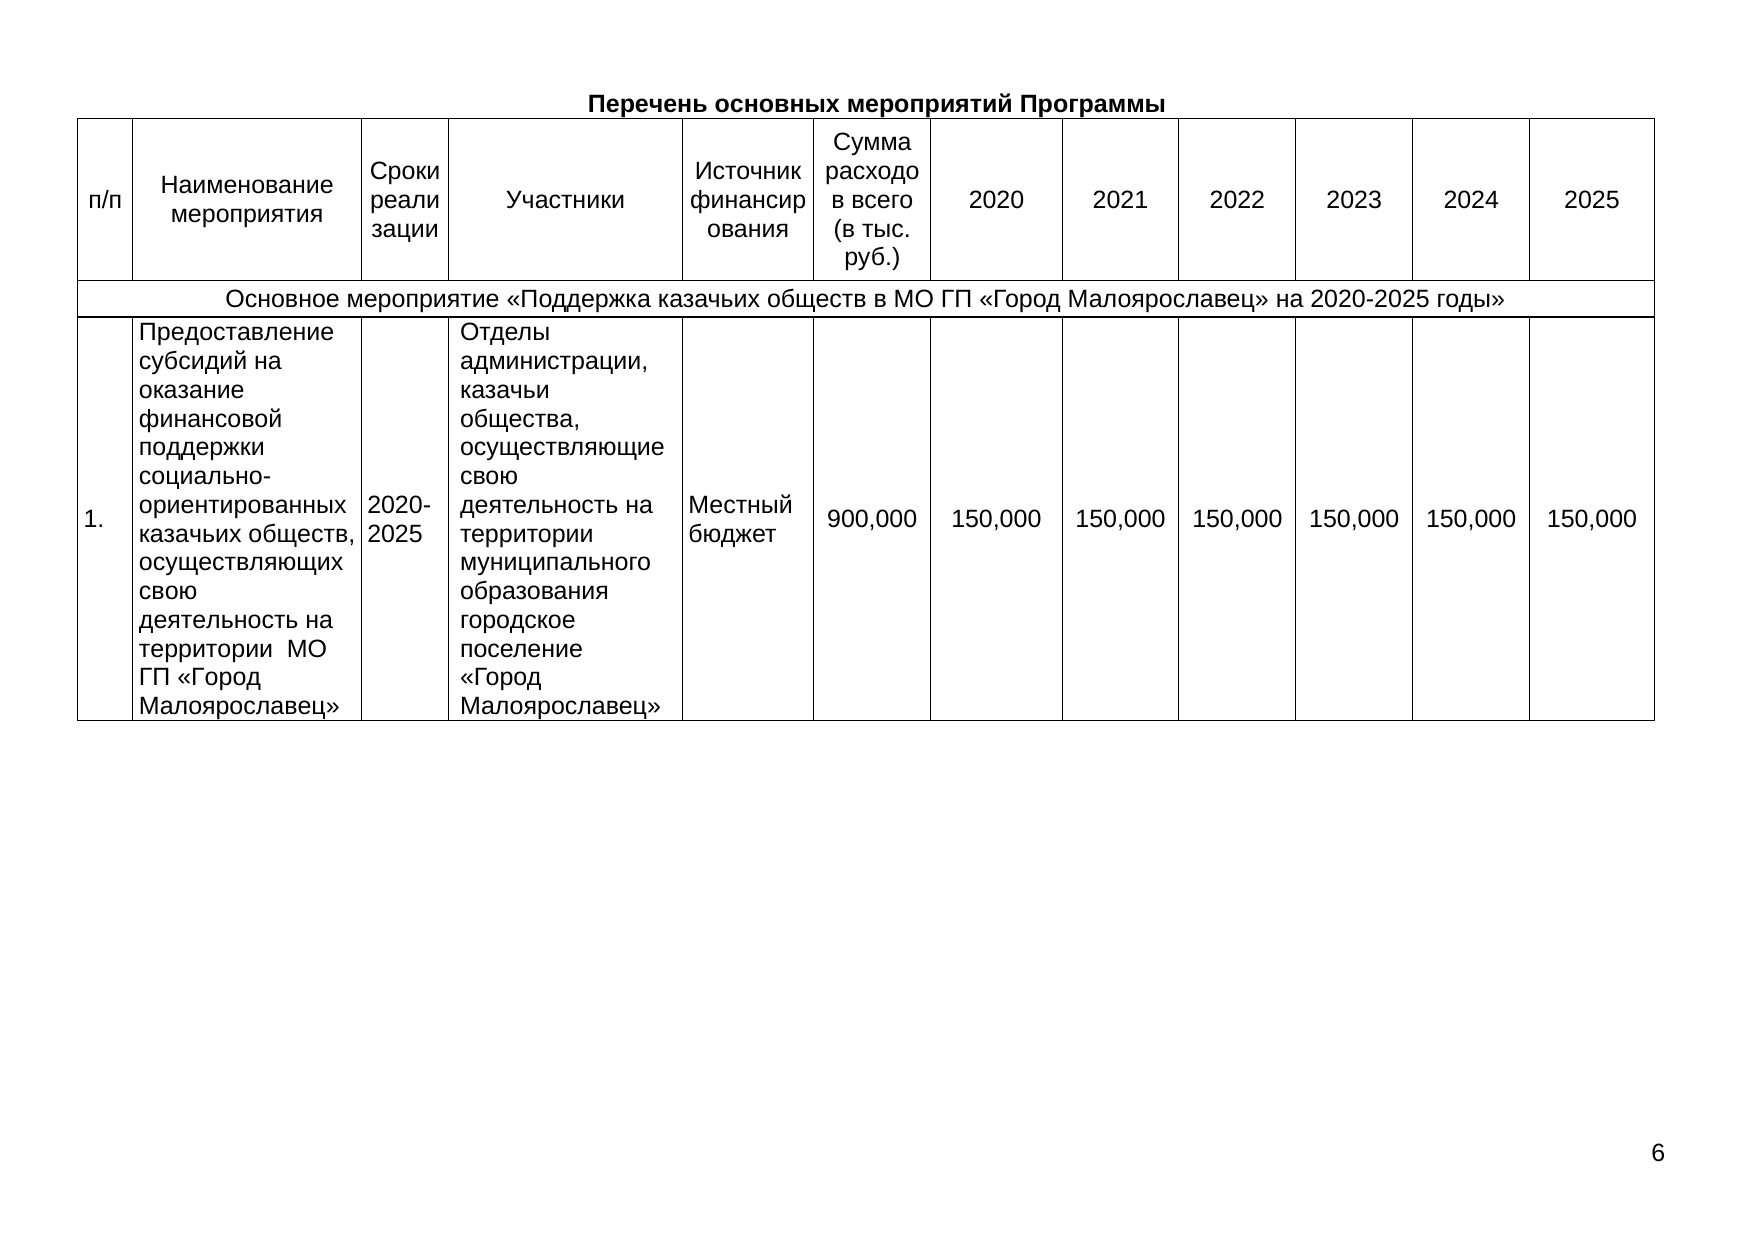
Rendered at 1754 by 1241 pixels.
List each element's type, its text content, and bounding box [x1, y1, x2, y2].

text Перечень основных мероприятий Программы [89, 89, 1665, 117]
table_header 2025 [1530, 119, 1654, 280]
table_cell 150,000 [1296, 318, 1412, 720]
table_cell 150,000 [1063, 318, 1178, 720]
table_header Наименование мероприятия [133, 119, 361, 280]
table_header 2024 [1413, 119, 1529, 280]
table_header 2023 [1296, 119, 1412, 280]
table_header Участники [449, 119, 682, 280]
table_cell Предоставление субсидий на оказание финансовой поддержки социально-ориентированных казачьих обществ, осуществляющих свою деятельность на территории МО ГП «Город Малоярославец» [133, 318, 361, 720]
table_header 2022 [1179, 119, 1295, 280]
table_header Сроки реализации [362, 119, 448, 280]
table_header 2021 [1063, 119, 1178, 280]
table_cell Основное мероприятие «Поддержка казачьих обществ в МО ГП «Город Малоярославец» на 2020-2025 годы» [78, 281, 1654, 316]
table_cell 150,000 [1179, 318, 1295, 720]
table_cell 1. [78, 318, 132, 720]
table_header 2020 [931, 119, 1062, 280]
table_cell Местный бюджет [683, 318, 813, 720]
table_header Источник финансирования [683, 119, 813, 280]
table_cell 2020-2025 [362, 318, 448, 720]
table_cell 150,000 [931, 318, 1062, 720]
table_header п/п [78, 119, 132, 280]
table_cell 900,000 [814, 318, 930, 720]
table_cell 150,000 [1530, 318, 1654, 720]
table_cell 150,000 [1413, 318, 1529, 720]
table_header Сумма расходов всего (в тыс. руб.) [814, 119, 930, 280]
table_cell Отделы администрации, казачьи общества, осуществляющие свою деятельность на территории муниципального образования городское поселение «Город Малоярославец» [449, 318, 682, 720]
